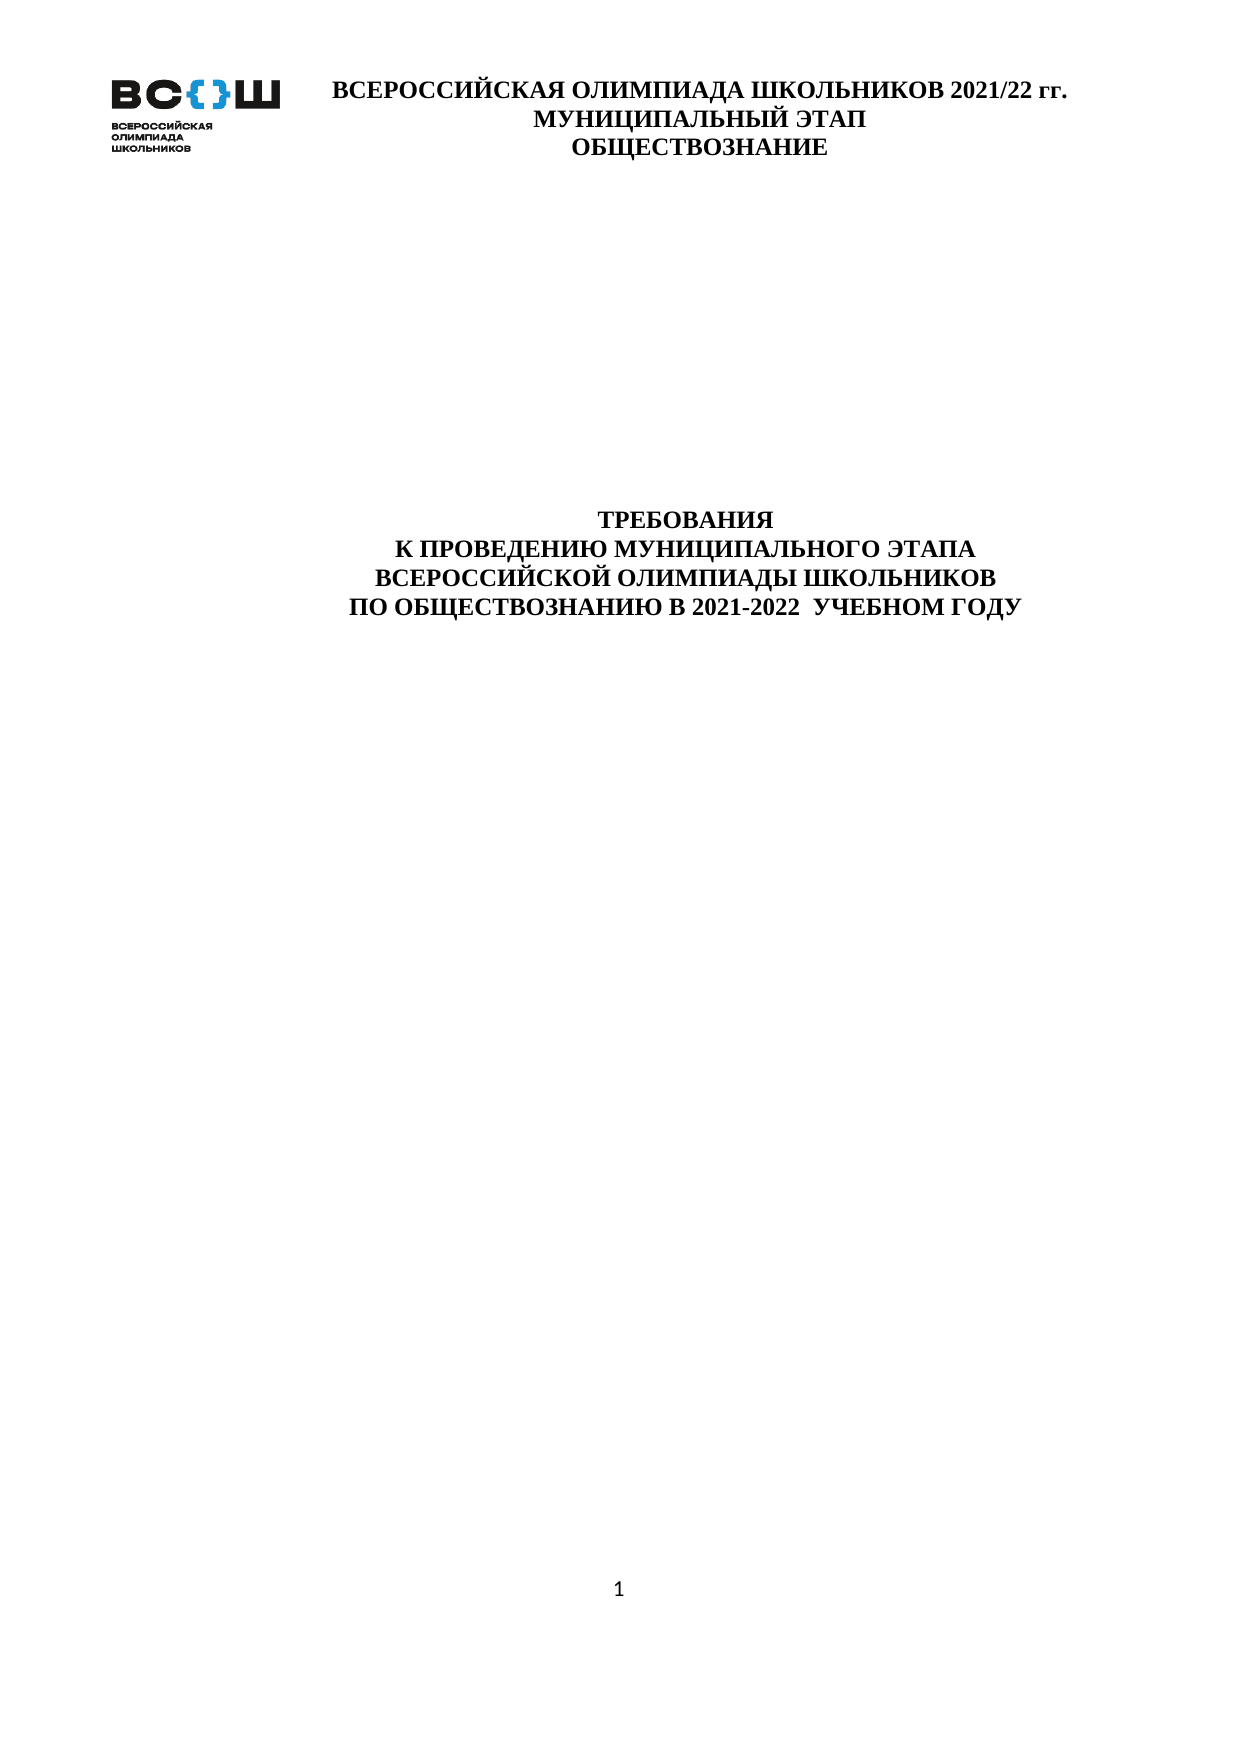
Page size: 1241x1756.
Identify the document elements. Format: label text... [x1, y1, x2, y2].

text ТРЕБОВАНИЯ [175, 506, 1137, 534]
text К ПРОВЕДЕНИЮ МУНИЦИПАЛЬНОГО ЭТАПА [175, 534, 1137, 563]
text ВСЕРОССИЙСКОЙ ОЛИМПИАДЫ ШКОЛЬНИКОВ [175, 563, 1137, 592]
text ПО ОБЩЕСТВОЗНАНИЮ В 2021-2022 УЧЕБНОМ ГОДУ [175, 592, 1137, 621]
